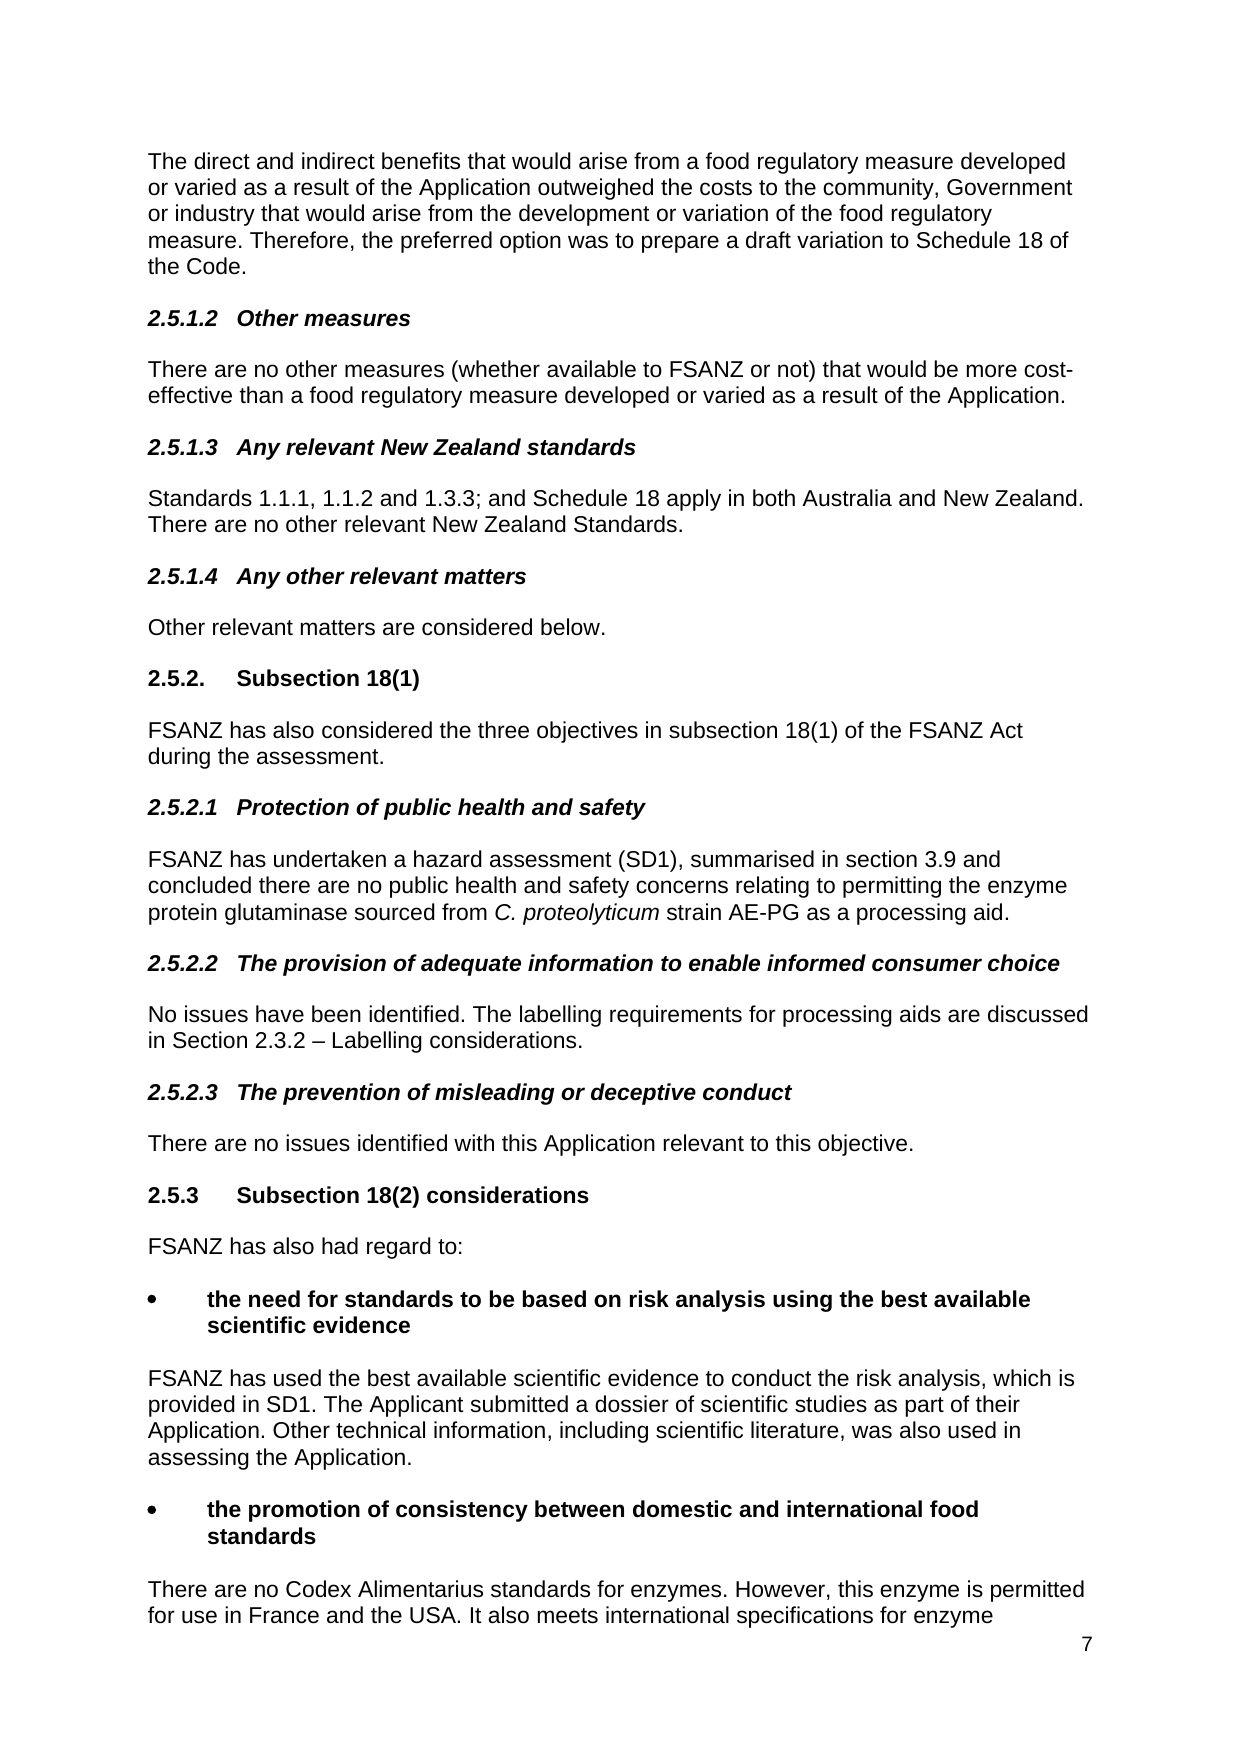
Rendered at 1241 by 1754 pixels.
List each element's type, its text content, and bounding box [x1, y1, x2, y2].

subtitle 2.5.1.3 Any relevant New Zealand standards [148, 433, 1092, 460]
subtitle 2.5.2.3 The prevention of misleading or deceptive conduct [148, 1079, 1092, 1105]
subtitle 2.5.1.4 Any other relevant matters [148, 563, 1092, 589]
text the need for standards to be based on risk analysis using the best available scientific evidence [148, 1286, 1092, 1338]
subtitle 2.5.2.2 The provision of adequate information to enable informed consumer choice [148, 950, 1092, 976]
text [148, 1576, 1092, 1628]
subtitle 2.5.2. Subsection 18(1) [148, 665, 1092, 692]
subtitle 2.5.1.2 Other measures [148, 304, 1092, 331]
text the promotion of consistency between domestic and international food standards [148, 1496, 1092, 1549]
text There are no other measures (whether available to FSANZ or not) that would be more cost-effective than a food regulatory measure developed or varied as a result of the Application. [148, 356, 1092, 408]
text FSANZ has used the best available scientific evidence to conduct the risk analysis, which is provided in SD1. The Applicant submitted a dossier of scientific studies as part of their Application. Other technical information, including scientific literature, was also used in assessing the Application. [148, 1365, 1092, 1470]
text There are no issues identified with this Application relevant to this objective. [148, 1130, 1092, 1157]
text No issues have been identified. The labelling requirements for processing aids are discussed in Section 2.3.2 – Labelling considerations. [148, 1001, 1092, 1054]
subtitle 2.5.2.1 Protection of public health and safety [148, 794, 1092, 821]
text The direct and indirect benefits that would arise from a food regulatory measure developed or varied as a result of the Application outweighed the costs to the community, Government or industry that would arise from the development or variation of the food regulatory measure. Therefore, the preferred option was to prepare a draft variation to Schedule 18 of the Code. [148, 148, 1092, 279]
text FSANZ has also had regard to: [148, 1233, 1092, 1259]
text FSANZ has undertaken a hazard assessment (SD1), summarised in section 3.9 and concluded there are no public health and safety concerns relating to permitting the enzyme protein glutaminase sourced from C. proteolyticum strain AE-PG as a processing aid. [148, 846, 1092, 925]
subtitle 2.5.3 Subsection 18(2) considerations [148, 1182, 1092, 1208]
text Other relevant matters are considered below. [148, 614, 1092, 640]
text Standards 1.1.1, 1.1.2 and 1.3.3; and Schedule 18 apply in both Australia and New Zealand. There are no other relevant New Zealand Standards. [148, 485, 1092, 538]
text FSANZ has also considered the three objectives in subsection 18(1) of the FSANZ Act during the assessment. [148, 717, 1092, 769]
